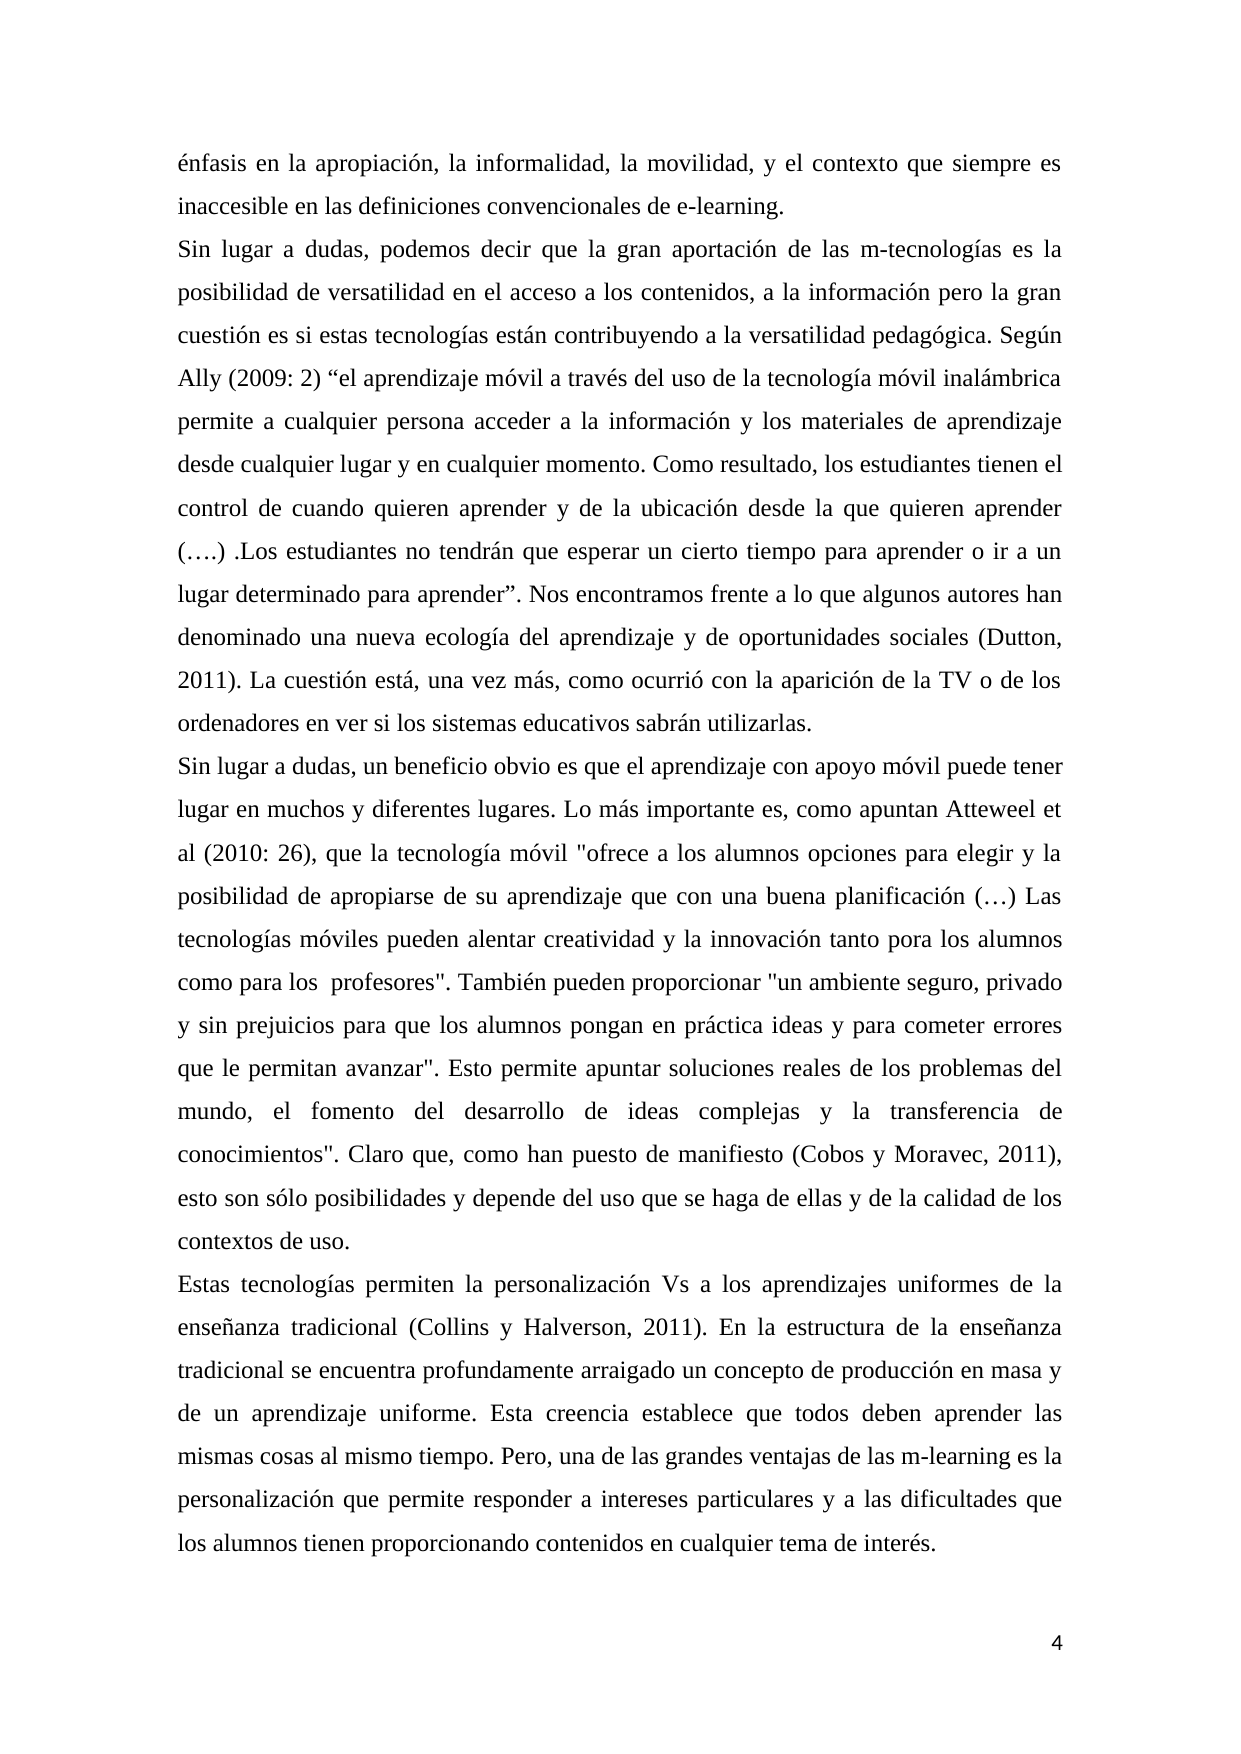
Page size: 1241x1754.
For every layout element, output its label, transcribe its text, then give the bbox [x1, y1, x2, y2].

text Estas tecnologías permiten la personalización Vs a los aprendizajes uniformes de la enseñanza tradicional (Collins y Halverson, 2011). En la estructura de la enseñanza tradicional se encuentra profundamente arraigado un concepto de producción en masa y de un aprendizaje uniforme. Esta creencia establece que todos deben aprender las mismas cosas al mismo tiempo. Pero, una de las grandes ventajas de las m-learning es la personalización que permite responder a intereses particulares y a las dificultades que los alumnos tienen proporcionando contenidos en cualquier tema de interés. [177, 1269, 1063, 1556]
text Sin lugar a dudas, un beneficio obvio es que el aprendizaje con apoyo móvil puede tener lugar en muchos y diferentes lugares. Lo más importante es, como apuntan Atteweel et al (2010: 26), que la tecnología móvil "ofrece a los alumnos opciones para elegir y la posibilidad de apropiarse de su aprendizaje que con una buena planificación (…) Las tecnologías móviles pueden alentar creatividad y la innovación tanto pora los alumnos como para los profesores". También pueden proporcionar "un ambiente seguro, privado y sin prejuicios para que los alumnos pongan en práctica ideas y para cometer errores que le permitan avanzar". Esto permite apuntar soluciones reales de los problemas del mundo, el fomento del desarrollo de ideas complejas y la transferencia de conocimientos". Claro que, como han puesto de manifiesto (Cobos y Moravec, 2011), esto son sólo posibilidades y depende del uso que se haga de ellas y de la calidad de los contextos de uso. [177, 751, 1063, 1254]
text Sin lugar a dudas, podemos decir que la gran aportación de las m-tecnologías es la posibilidad de versatilidad en el acceso a los contenidos, a la información pero la gran cuestión es si estas tecnologías están contribuyendo a la versatilidad pedagógica. Según Ally (2009: 2) “el aprendizaje móvil a través del uso de la tecnología móvil inalámbrica permite a cualquier persona acceder a la información y los materiales de aprendizaje desde cualquier lugar y en cualquier momento. Como resultado, los estudiantes tienen el control de cuando quieren aprender y de la ubicación desde la que quieren aprender (….) .Los estudiantes no tendrán que esperar un cierto tiempo para aprender o ir a un lugar determinado para aprender”. Nos encontramos frente a lo que algunos autores han denominado una nueva ecología del aprendizaje y de oportunidades sociales (Dutton, 2011). La cuestión está, una vez más, como ocurrió con la aparición de la TV o de los ordenadores en ver si los sistemas educativos sabrán utilizarlas. [177, 234, 1063, 737]
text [177, 148, 1063, 219]
